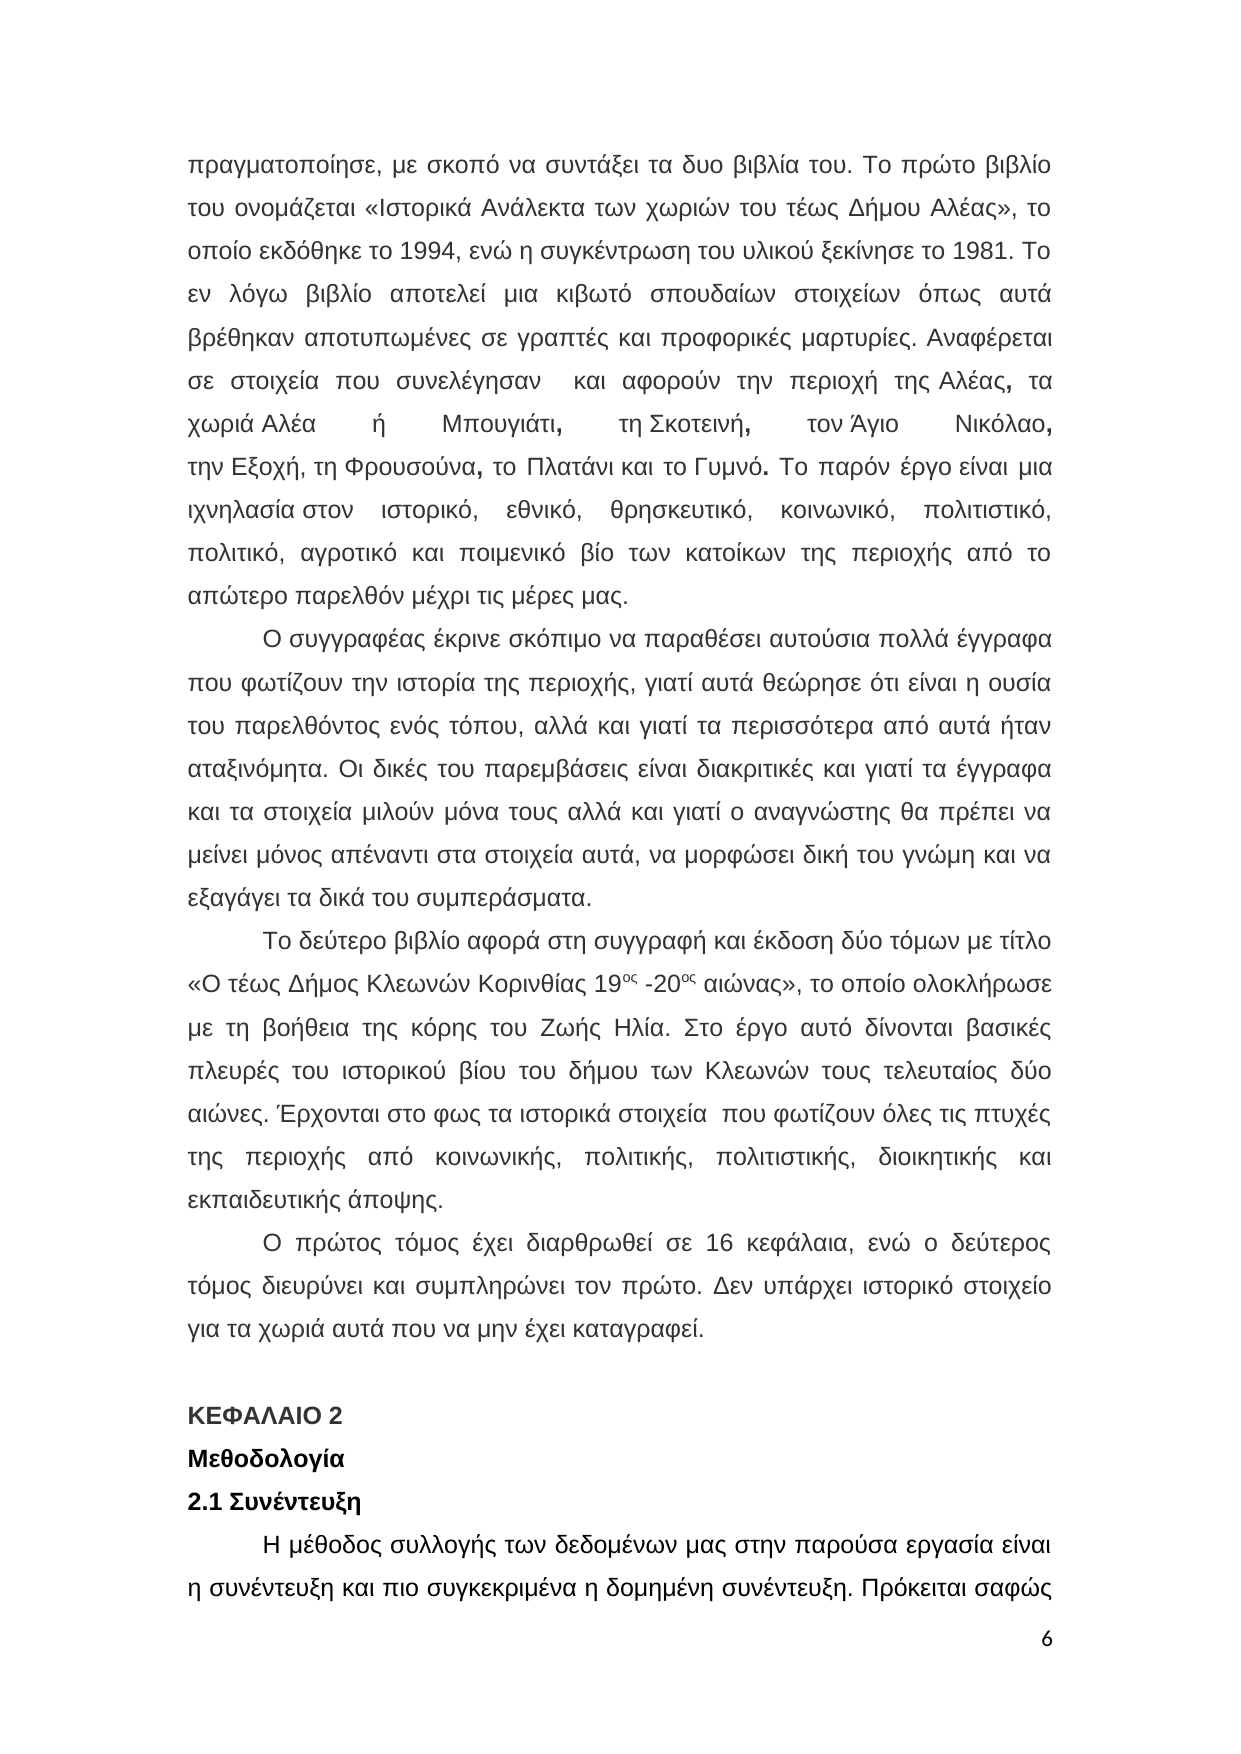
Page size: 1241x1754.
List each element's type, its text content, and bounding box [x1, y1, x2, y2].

text Ο συγγραφέας έκρινε σκόπιμο να παραθέσει αυτούσια πολλά έγγραφα που φωτίζουν την ιστορία της περιοχής, γιατί αυτά θεώρησε ότι είναι η ουσία του παρελθόντος ενός τόπου, αλλά και γιατί τα περισσότερα από αυτά ήταν αταξινόμητα. Οι δικές του παρεμβάσεις είναι διακριτικές και γιατί τα έγγραφα και τα στοιχεία μιλούν μόνα τους αλλά και γιατί ο αναγνώστης θα πρέπει να μείνει μόνος απέναντι στα στοιχεία αυτά, να μορφώσει δική του γνώμη και να εξαγάγει τα δικά του συμπεράσματα. [187, 723, 1053, 912]
text Μεθοδολογία [187, 1444, 1053, 1472]
text Το δεύτερο βιβλίο αφορά στη συγγραφή και έκδοση δύο τόμων με τίτλο «Ο τέως Δήμος Κλεωνών Κορινθίας 19ος -20ος αιώνας», το οποίο ολοκλήρωσε με τη βοήθεια της κόρης του Ζωής Ηλία. Στο έργο αυτό δίνονται βασικές πλευρές του ιστορικού βίου του δήμου των Κλεωνών τους τελευταίος δύο αιώνες. Έρχονται στο φως τα ιστορικά στοιχεία που φωτίζουν όλες τις πτυχές της περιοχής από κοινωνικής, πολιτικής, πολιτιστικής, διοικητικής και εκπαιδευτικής άποψης. [187, 1154, 1053, 1214]
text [187, 1530, 1053, 1602]
text ΚΕΦΑΛΑΙΟ 2 [187, 1401, 1053, 1429]
text Το δεύτερο βιβλίο αφορά στη συγγραφή και έκδοση δύο τόμων με τίτλο «Ο τέως Δήμος Κλεωνών Κορινθίας 19ος -20ος αιώνας», το οποίο ολοκλήρωσε με τη βοήθεια της κόρης του Ζωής Ηλία. Στο έργο αυτό δίνονται βασικές πλευρές του ιστορικού βίου του δήμου των Κλεωνών τους τελευταίος δύο αιώνες. Έρχονται στο φως τα ιστορικά στοιχεία που φωτίζουν όλες τις πτυχές της περιοχής από κοινωνικής, πολιτικής, πολιτιστικής, διοικητικής και εκπαιδευτικής άποψης. [187, 926, 1053, 1152]
text Ο πρώτος τόμος έχει διαρθρωθεί σε 16 κεφάλαια, ενώ ο δεύτερος τόμος διευρύνει και συμπληρώνει τον πρώτο. Δεν υπάρχει ιστορικό στοιχείο για τα χωριά αυτά που να μην έχει καταγραφεί. [187, 1228, 1053, 1281]
text Ο συγγραφέας έκρινε σκόπιμο να παραθέσει αυτούσια πολλά έγγραφα που φωτίζουν την ιστορία της περιοχής, γιατί αυτά θεώρησε ότι είναι η ουσία του παρελθόντος ενός τόπου, αλλά και γιατί τα περισσότερα από αυτά ήταν αταξινόμητα. Οι δικές του παρεμβάσεις είναι διακριτικές και γιατί τα έγγραφα και τα στοιχεία μιλούν μόνα τους αλλά και γιατί ο αναγνώστης θα πρέπει να μείνει μόνος απέναντι στα στοιχεία αυτά, να μορφώσει δική του γνώμη και να εξαγάγει τα δικά του συμπεράσματα. [187, 624, 1053, 721]
text 2.1 Συνέντευξη [187, 1487, 1053, 1516]
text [187, 150, 1053, 610]
text Ο πρώτος τόμος έχει διαρθρωθεί σε 16 κεφάλαια, ενώ ο δεύτερος τόμος διευρύνει και συμπληρώνει τον πρώτο. Δεν υπάρχει ιστορικό στοιχείο για τα χωριά αυτά που να μην έχει καταγραφεί. [187, 1283, 1053, 1343]
